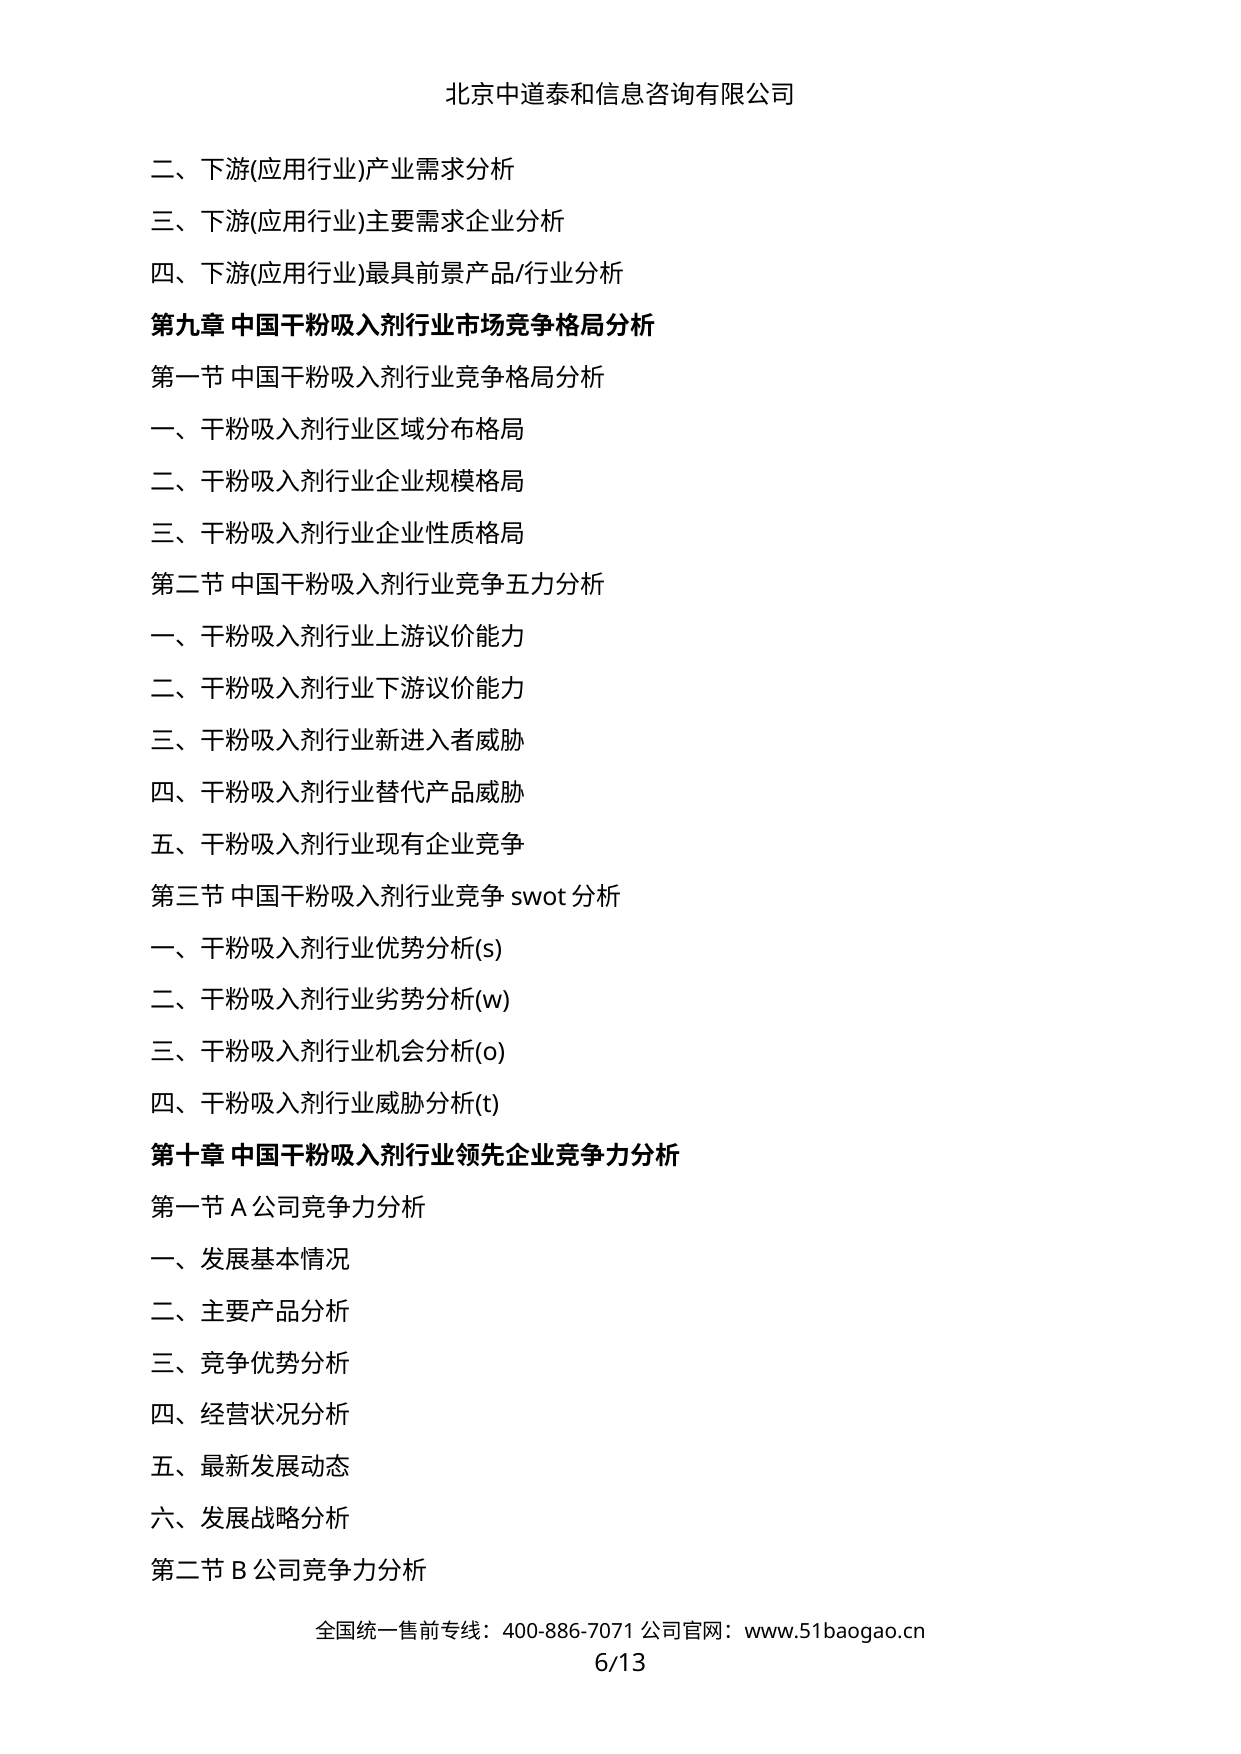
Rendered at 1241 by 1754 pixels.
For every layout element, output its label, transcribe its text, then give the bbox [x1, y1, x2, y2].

text 四、干粉吸入剂行业威胁分析(t) [150, 1084, 1090, 1120]
text 三、干粉吸入剂行业企业性质格局 [150, 513, 1090, 549]
text 三、竞争优势分析 [150, 1343, 1090, 1379]
text 第九章 中国干粉吸入剂行业市场竞争格局分析 [150, 306, 1090, 342]
text 二、干粉吸入剂行业企业规模格局 [150, 461, 1090, 497]
text 六、发展战略分析 [150, 1499, 1090, 1535]
text 第一节 A公司竞争力分析 [150, 1187, 1090, 1224]
text 二、干粉吸入剂行业下游议价能力 [150, 669, 1090, 705]
text 二、干粉吸入剂行业劣势分析(w) [150, 980, 1090, 1016]
text 五、干粉吸入剂行业现有企业竞争 [150, 824, 1090, 861]
text 一、干粉吸入剂行业区域分布格局 [150, 409, 1090, 446]
text 二、主要产品分析 [150, 1291, 1090, 1327]
text 三、干粉吸入剂行业机会分析(o) [150, 1032, 1090, 1068]
text 四、干粉吸入剂行业替代产品威胁 [150, 772, 1090, 809]
text 第二节 B公司竞争力分析 [150, 1551, 1090, 1587]
text 第一节 中国干粉吸入剂行业竞争格局分析 [150, 357, 1090, 394]
text 三、下游(应用行业)主要需求企业分析 [150, 202, 1090, 238]
text 四、下游(应用行业)最具前景产品/行业分析 [150, 254, 1090, 290]
text 第二节 中国干粉吸入剂行业竞争五力分析 [150, 565, 1090, 601]
text 二、下游(应用行业)产业需求分析 [150, 150, 1090, 186]
text 四、经营状况分析 [150, 1395, 1090, 1431]
text 第三节 中国干粉吸入剂行业竞争swot分析 [150, 876, 1090, 912]
text 三、干粉吸入剂行业新进入者威胁 [150, 721, 1090, 757]
text 一、干粉吸入剂行业上游议价能力 [150, 617, 1090, 653]
text 五、最新发展动态 [150, 1447, 1090, 1483]
text 第十章 中国干粉吸入剂行业领先企业竞争力分析 [150, 1136, 1090, 1172]
text 一、干粉吸入剂行业优势分析(s) [150, 928, 1090, 964]
text 一、发展基本情况 [150, 1239, 1090, 1276]
